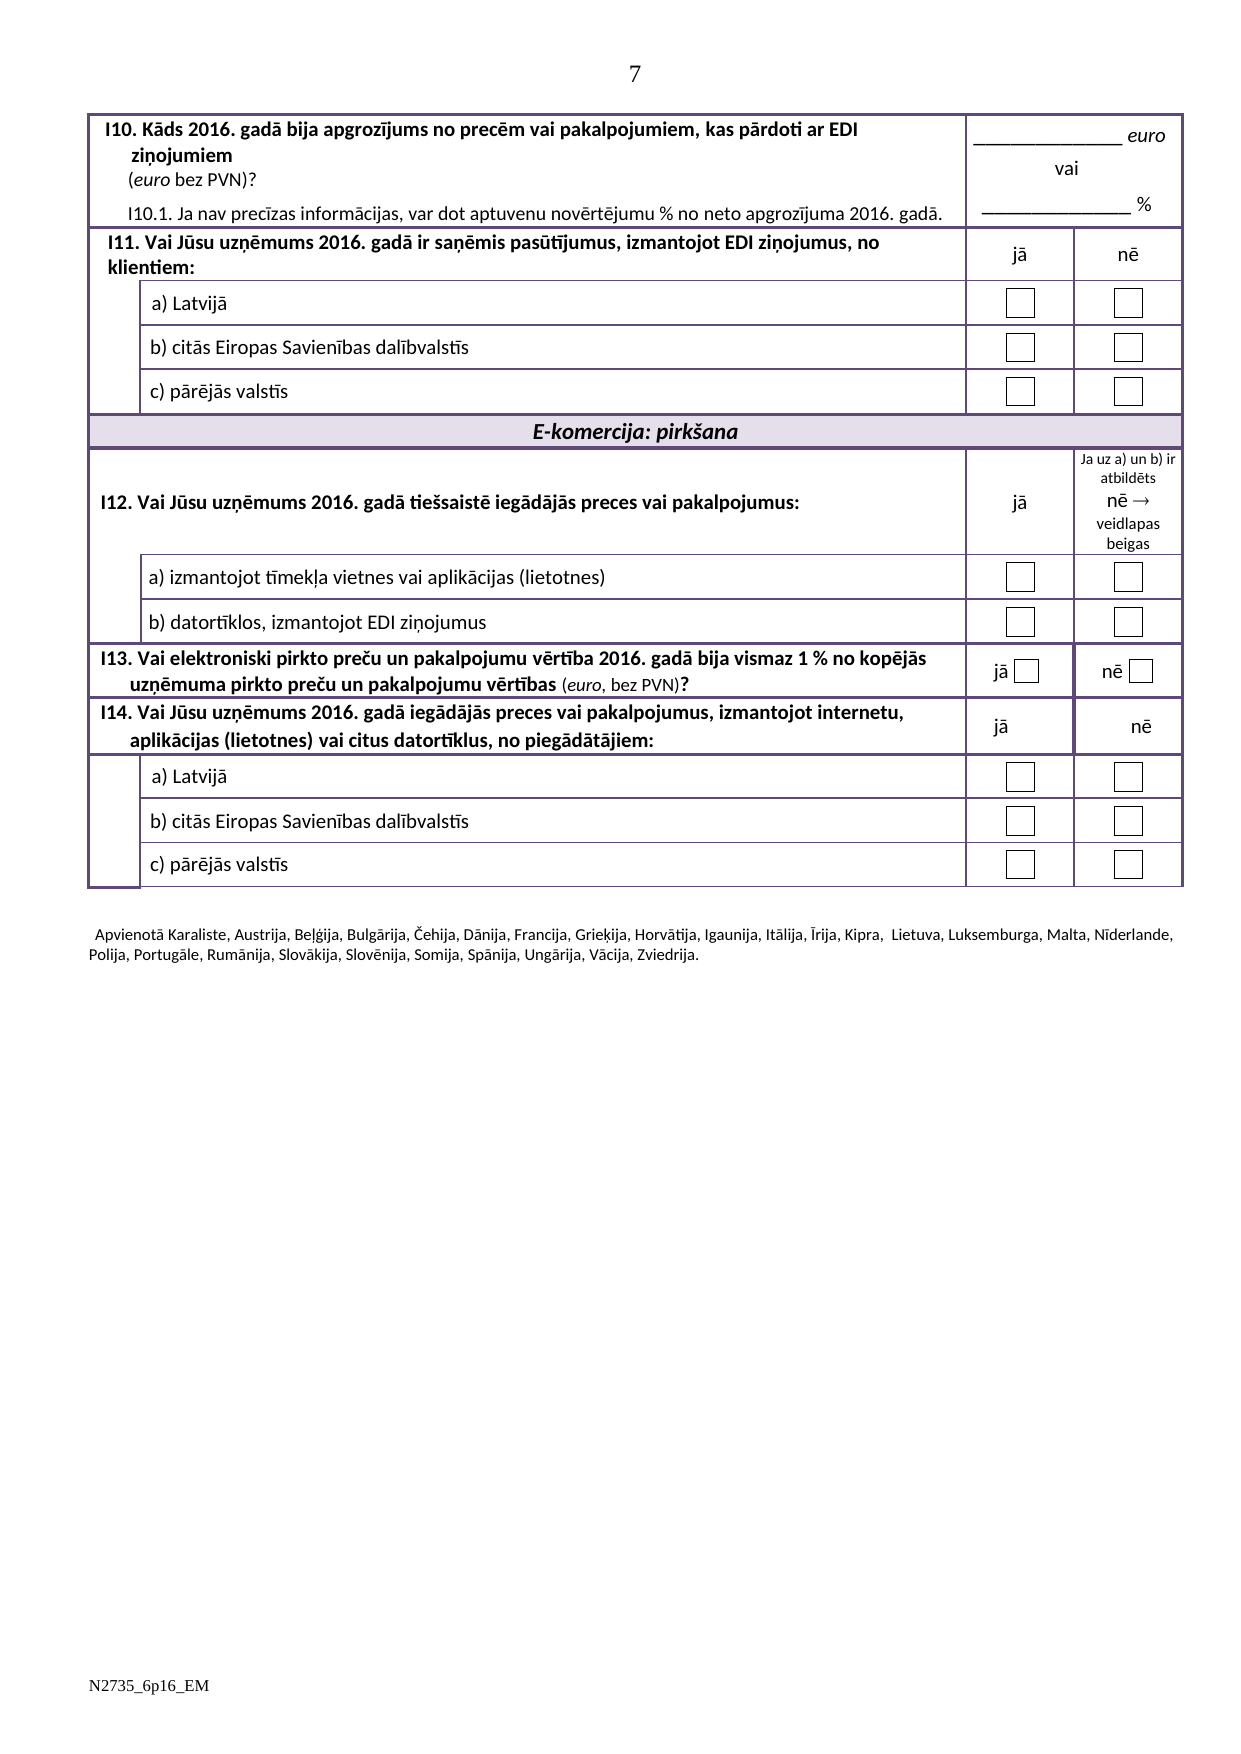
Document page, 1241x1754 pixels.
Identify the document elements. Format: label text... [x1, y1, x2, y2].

table_cell ____________ euro vai ____________ % [967, 116, 1181, 226]
table_cell [1075, 326, 1181, 368]
table_cell I13. Vai elektroniski pirkto preču un pakalpojumu vērtība 2016. gadā bija vismaz 1 % no kopējās uzņēmuma pirkto preču un pakalpojumu vērtības (euro, bez PVN)? [90, 645, 965, 696]
table_cell [90, 756, 139, 886]
table_cell c) pārējās valstīs [141, 370, 965, 412]
table_cell a) Latvijā [141, 281, 965, 324]
table_cell I11. Vai Jūsu uzņēmums 2016. gadā ir saņēmis pasūtījumus, izmantojot EDI ziņojumus, no klientiem: [90, 229, 965, 280]
table_cell nē [1075, 229, 1181, 280]
table_cell a) izmantojot tīmekļa vietnes vai aplikācijas (lietotnes) [142, 555, 965, 598]
table_cell [967, 326, 1073, 368]
table_cell [1075, 600, 1181, 642]
table_cell [967, 281, 1073, 324]
table_cell [1075, 756, 1181, 797]
table_cell Ja uz a) un b) ir atbildēts nē veidlapas beigas [1075, 450, 1181, 554]
table_cell [967, 799, 1073, 841]
table_cell E-komercija: pirkšana [90, 416, 1181, 446]
table_cell a) Latvijā [141, 756, 965, 797]
table_cell b) datortīklos, izmantojot EDI ziņojumus [142, 600, 965, 642]
table_cell nē [1076, 699, 1181, 753]
table_cell [967, 600, 1073, 642]
table_cell b) citās Eiropas Savienības dalībvalstīs [141, 326, 965, 368]
table_cell jā [967, 699, 1072, 753]
table_cell nē [1076, 645, 1181, 696]
table_cell [90, 554, 140, 642]
table_cell [90, 280, 139, 412]
table_cell I12. Vai Jūsu uzņēmums 2016. gadā tiešsaistē iegādājās preces vai pakalpojumus: [90, 450, 965, 554]
table_cell jā [967, 645, 1072, 696]
table_cell b) citās Eiropas Savienības dalībvalstīs [141, 799, 965, 841]
table_cell [967, 843, 1073, 886]
table_cell [967, 370, 1073, 412]
table_cell [1075, 843, 1181, 886]
table_cell I10. Kāds 2016. gadā bija apgrozījums no precēm vai pakalpojumiem, kas pārdoti ar EDI ziņojumiem (euro bez PVN)? I10.1. Ja nav precīzas informācijas, var dot aptuvenu novērtējumu % no neto apgrozījuma 2016. gadā. [90, 116, 965, 226]
table_cell [967, 555, 1073, 598]
table_cell [1075, 555, 1181, 598]
table_cell c) pārējās valstīs [141, 843, 965, 886]
table_cell jā [967, 450, 1073, 554]
table_cell [1075, 370, 1181, 412]
table_cell [1075, 799, 1181, 841]
table_cell [1075, 281, 1181, 324]
text Apvienotā Karaliste, Austrija, Beļģija, Bulgārija, Čehija, Dānija, Francija, Grieķija, Horvātija, Igaunija, Itālija, Īrija, Kipra, Lietuva, Luksemburga, Malta, Nīderlande, Polija, Portugāle, Rumānija, Slovākija, Slovēnija, Somija, Spānija, Ungārija, Vācija, Zviedrija. [89, 924, 1181, 965]
table_cell I14. Vai Jūsu uzņēmums 2016. gadā iegādājās preces vai pakalpojumus, izmantojot internetu, aplikācijas (lietotnes) vai citus datortīklus, no piegādātājiem: [90, 699, 965, 753]
table_cell jā [967, 229, 1073, 280]
table_cell [967, 756, 1073, 797]
